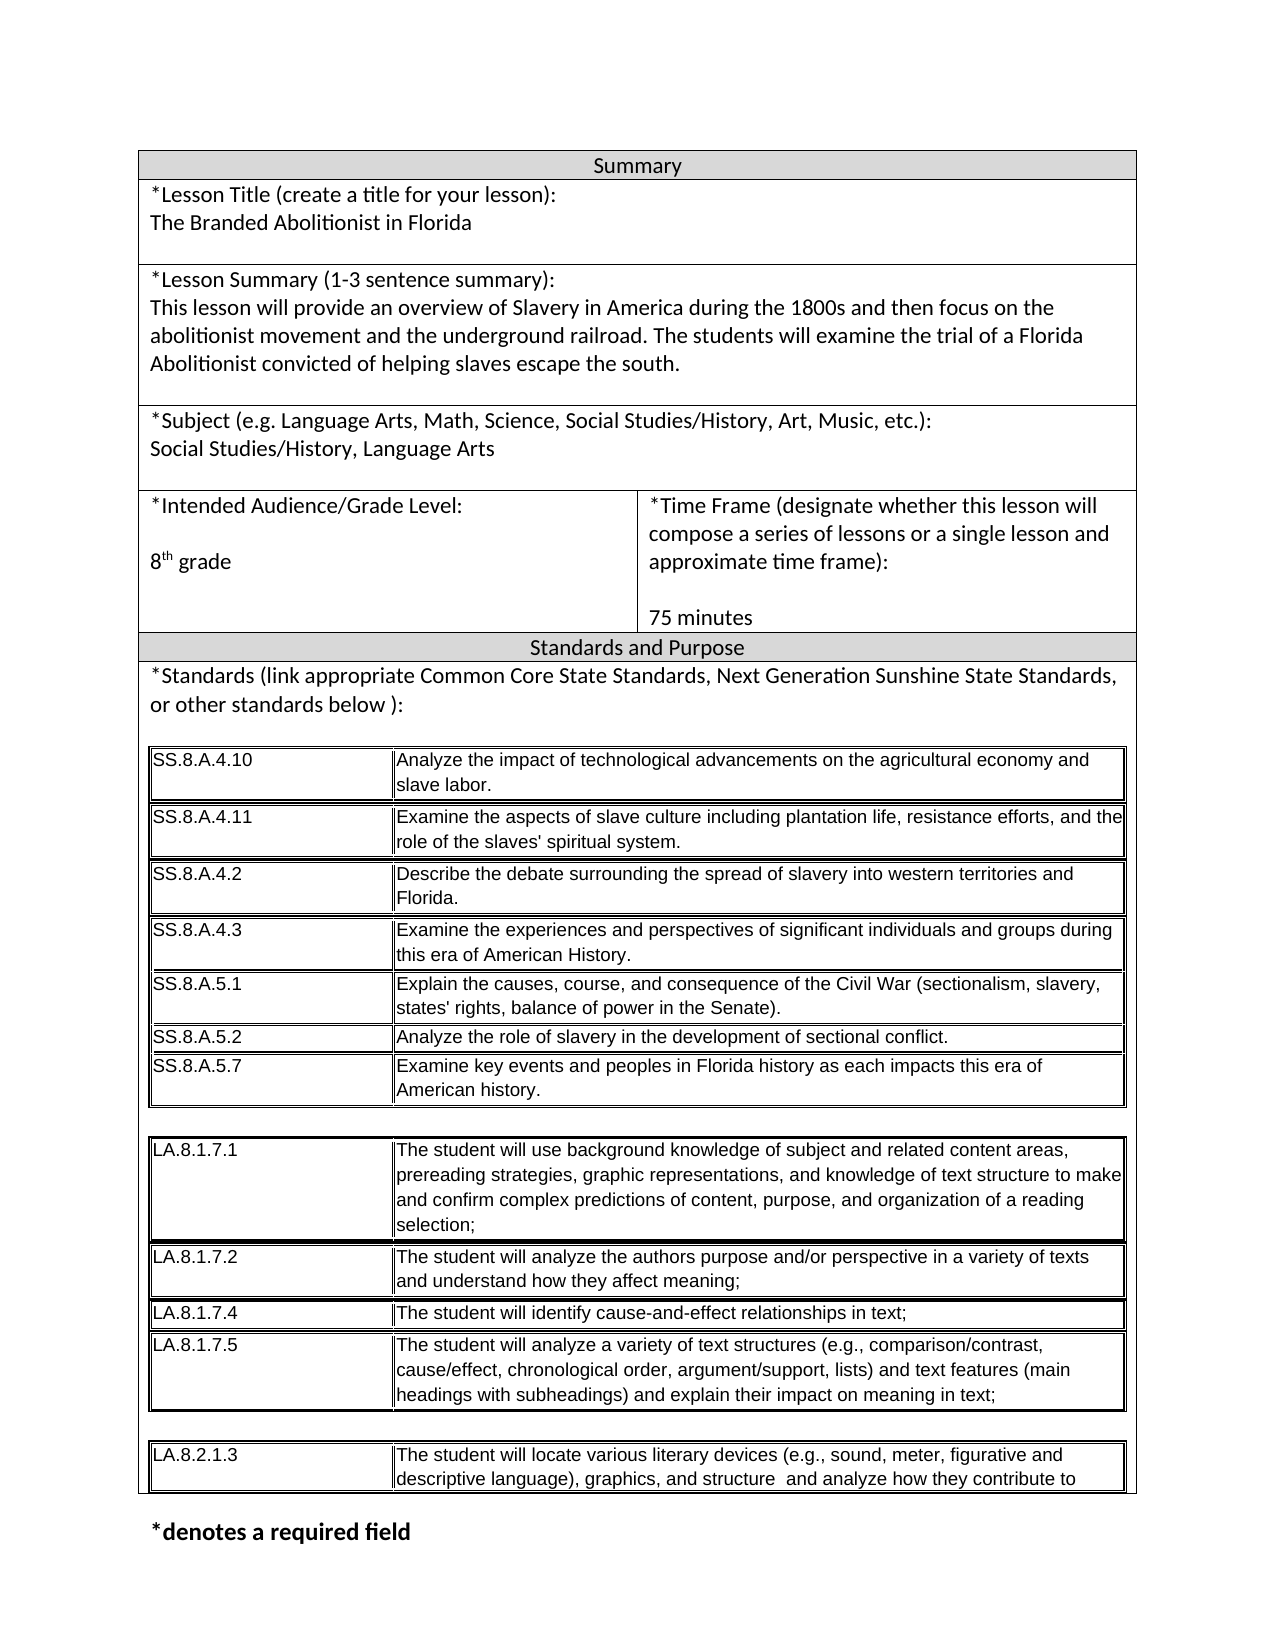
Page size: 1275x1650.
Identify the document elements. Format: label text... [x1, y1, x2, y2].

table_header Summary [139, 151, 1136, 179]
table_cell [139, 662, 1136, 1493]
table_cell *Lesson Title (create a title for your lesson): The Branded Abolitionist in Florida [139, 180, 1136, 264]
table_cell Standards and Purpose [139, 633, 1136, 661]
table_cell *Time Frame (designate whether this lesson will compose a series of lessons or a single lesson and approximate time frame): 75 minutes [638, 491, 1136, 632]
table_cell *Subject (e.g. Language Arts, Math, Science, Social Studies/History, Art, Music, etc.): Social Studies/History, Language Arts [139, 406, 1136, 490]
table_cell *Intended Audience/Grade Level: 8th grade [139, 491, 637, 632]
table_cell *Lesson Summary (1-3 sentence summary): This lesson will provide an overview of Slavery in America during the 1800s and then focus on the abolitionist movement and the underground railroad. The students will examine the trial of a Florida Abolitionist convicted of helping slaves escape the south. [139, 265, 1136, 405]
